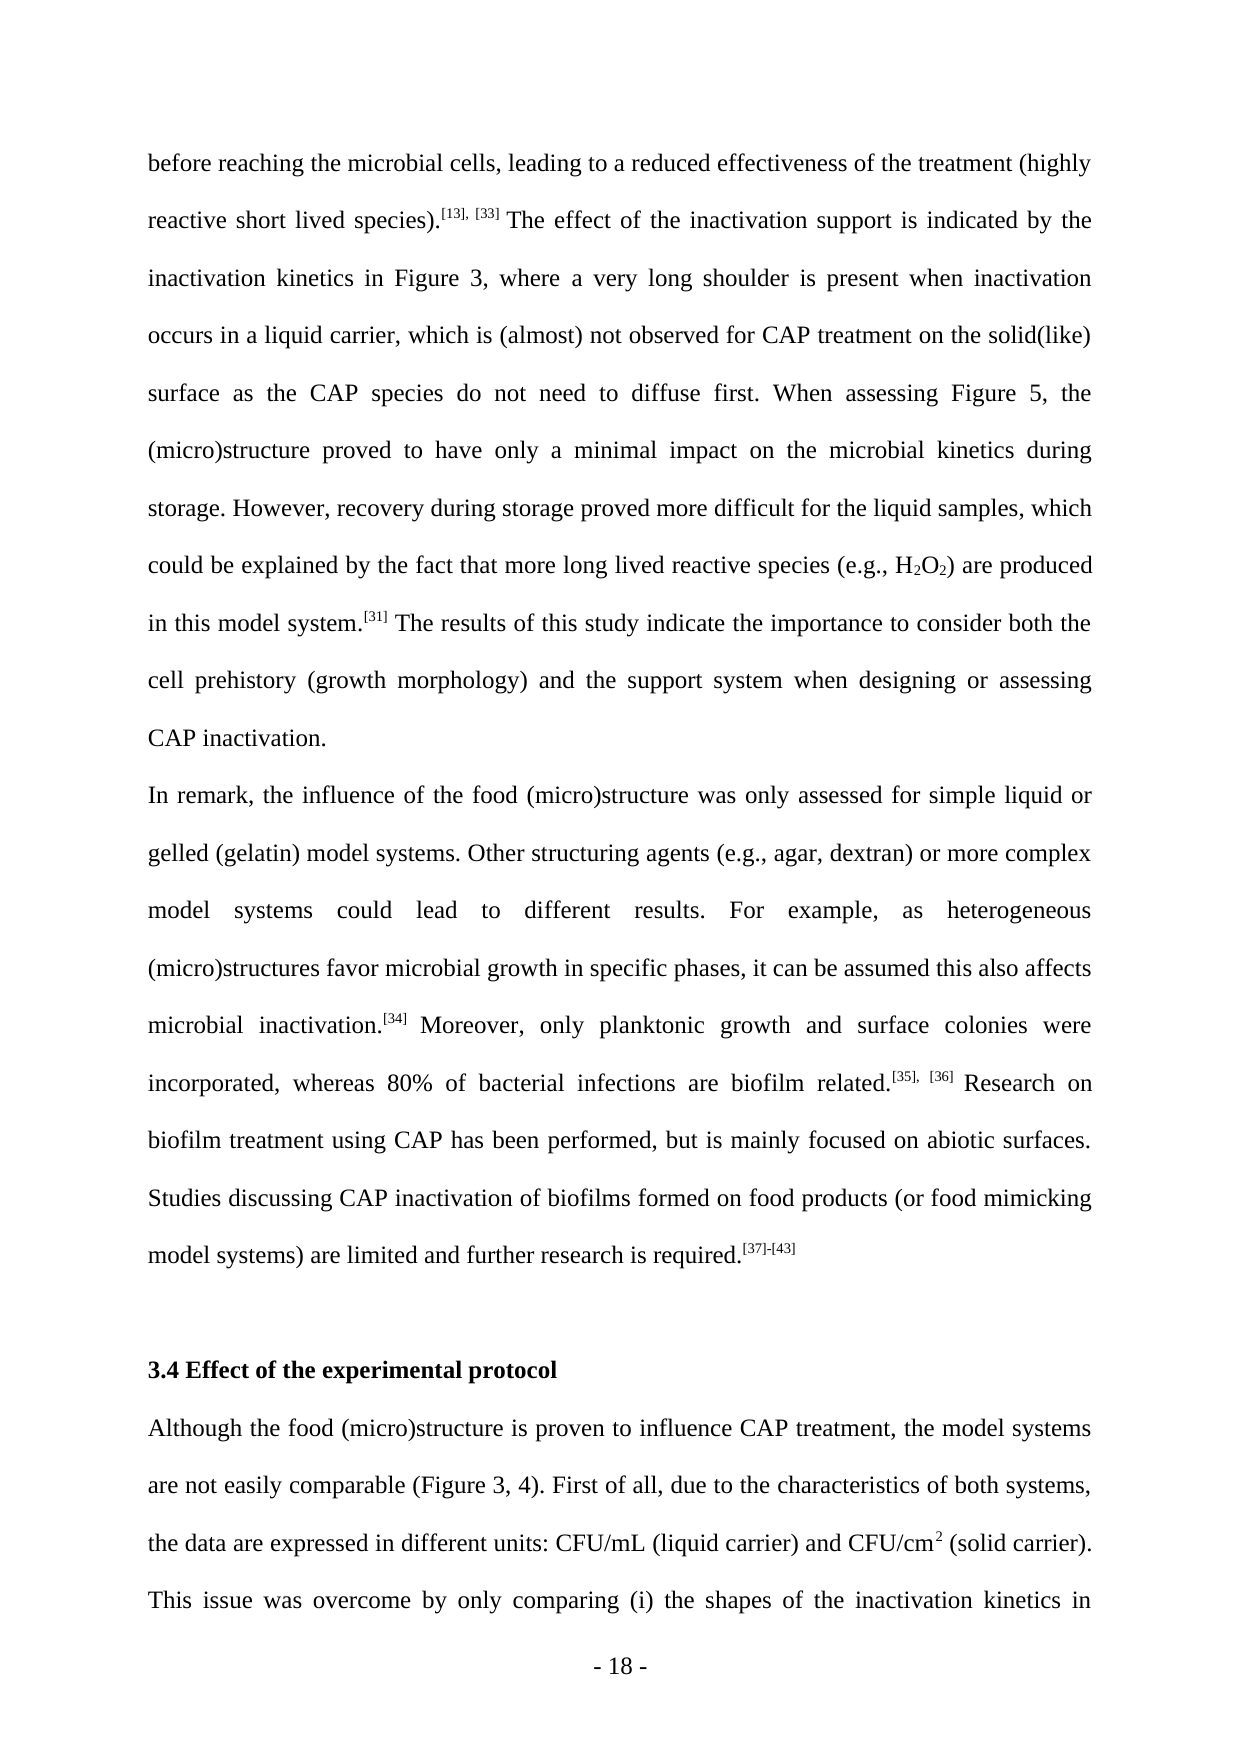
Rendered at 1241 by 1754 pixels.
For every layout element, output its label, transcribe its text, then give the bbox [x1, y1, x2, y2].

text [148, 148, 1093, 751]
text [148, 1413, 1093, 1614]
text 3.4 Effect of the experimental protocol [148, 1355, 1093, 1384]
text In remark, the influence of the food (micro)structure was only assessed for simple liquid or gelled (gelatin) model systems. Other structuring agents (e.g., agar, dextran) or more complex model systems could lead to different results. For example, as heterogeneous (micro)structures favor microbial growth in specific phases, it can be assumed this also affects microbial inactivation.[34] Moreover, only planktonic growth and surface colonies were incorporated, whereas 80% of bacterial infections are biofilm related.[35], [36] Research on biofilm treatment using CAP has been performed, but is mainly focused on abiotic surfaces. Studies discussing CAP inactivation of biofilms formed on food products (or food mimicking model systems) are limited and further research is required.[37]-[43] [148, 780, 1093, 1269]
